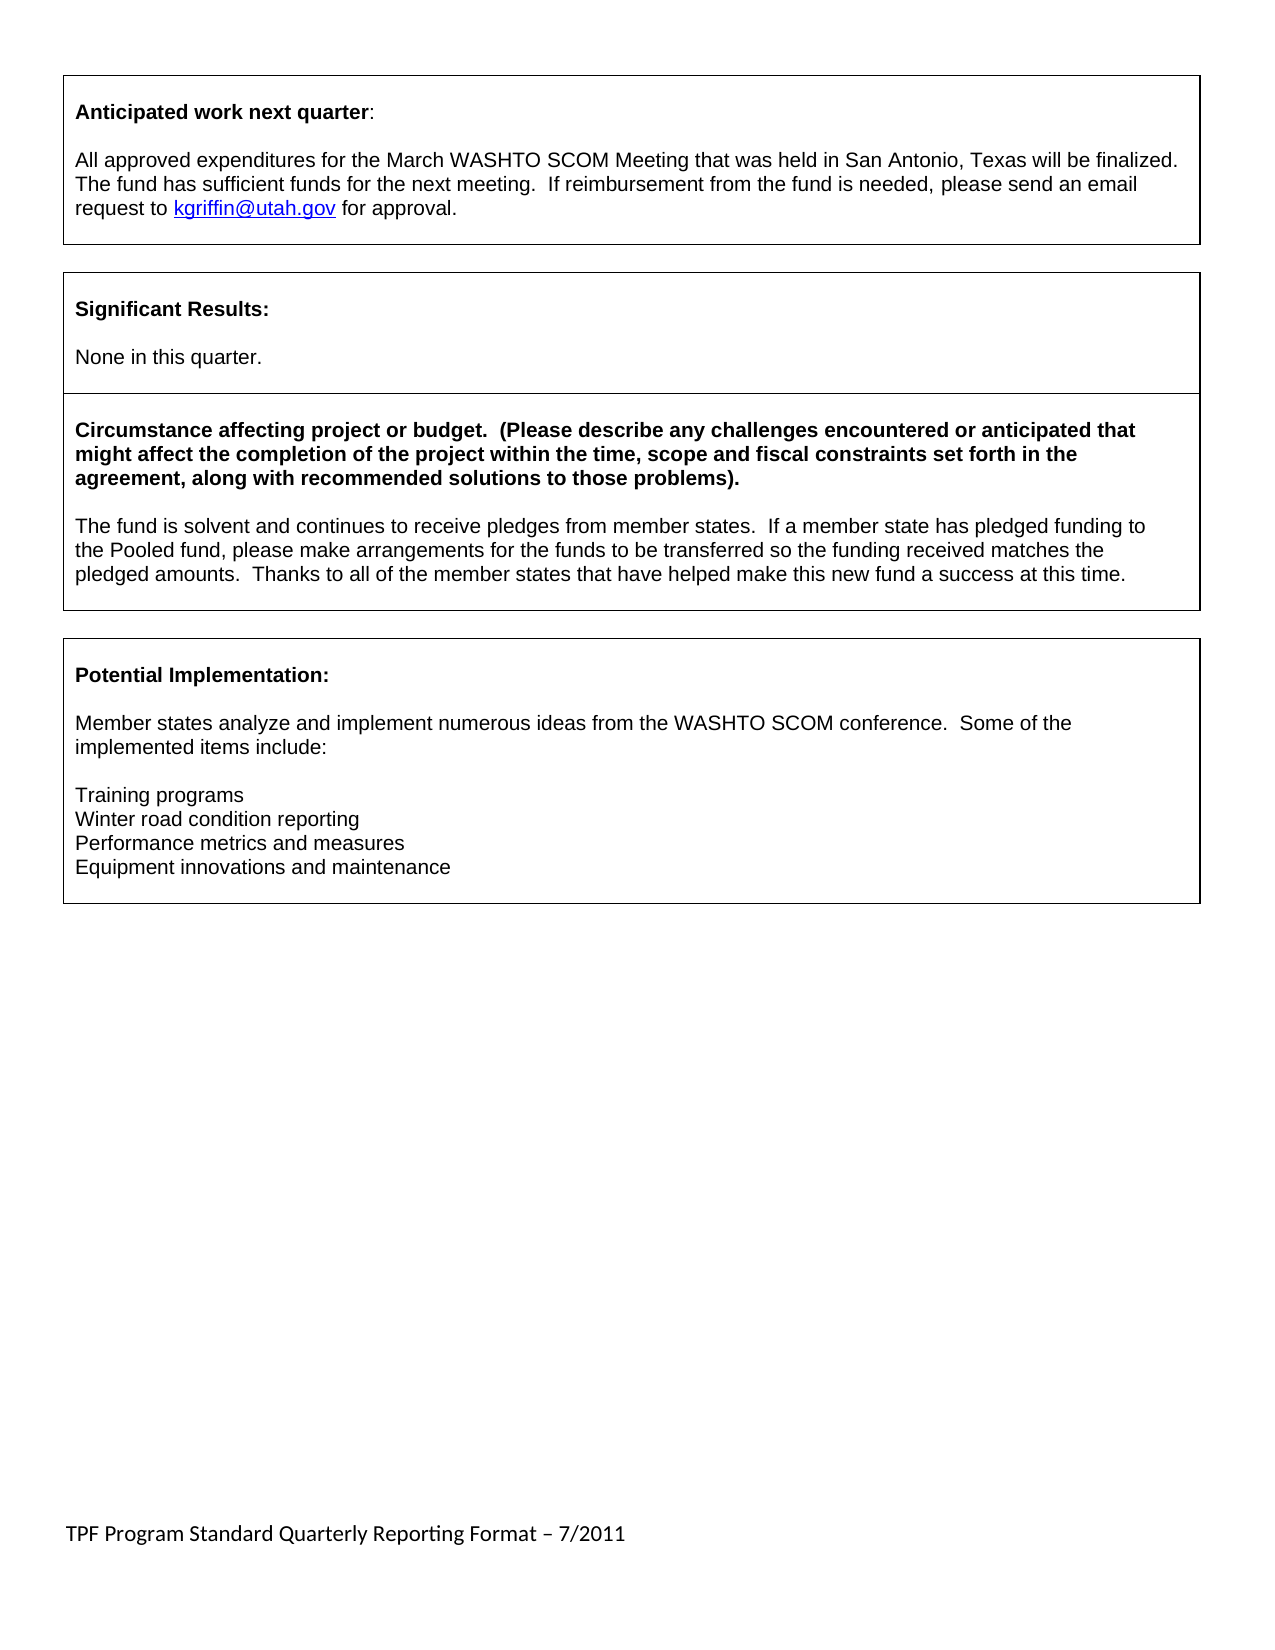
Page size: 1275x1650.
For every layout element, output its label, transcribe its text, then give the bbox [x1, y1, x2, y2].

table_header Significant Results: None in this quarter. [64, 273, 1199, 393]
table_cell Circumstance affecting project or budget. (Please describe any challenges encountered or anticipated that might affect the completion of the project within the time, scope and fiscal constraints set forth in the agreement, along with recommended solutions to those problems). The fund is solvent and continues to receive pledges from member states. If a member state has pledged funding to the Pooled fund, please make arrangements for the funds to be transferred so the funding received matches the pledged amounts. Thanks to all of the member states that have helped make this new fund a success at this time. [64, 394, 1199, 610]
table_cell Anticipated work next quarter: All approved expenditures for the March WASHTO SCOM Meeting that was held in San Antonio, Texas will be finalized. The fund has sufficient funds for the next meeting. If reimbursement from the fund is needed, please send an email request to kgriffin@utah.gov for approval. [64, 76, 1199, 244]
table_header Potential Implementation: Member states analyze and implement numerous ideas from the WASHTO SCOM conference. Some of the implemented items include: Training programs Winter road condition reporting Performance metrics and measures Equipment innovations and maintenance [64, 639, 1199, 903]
